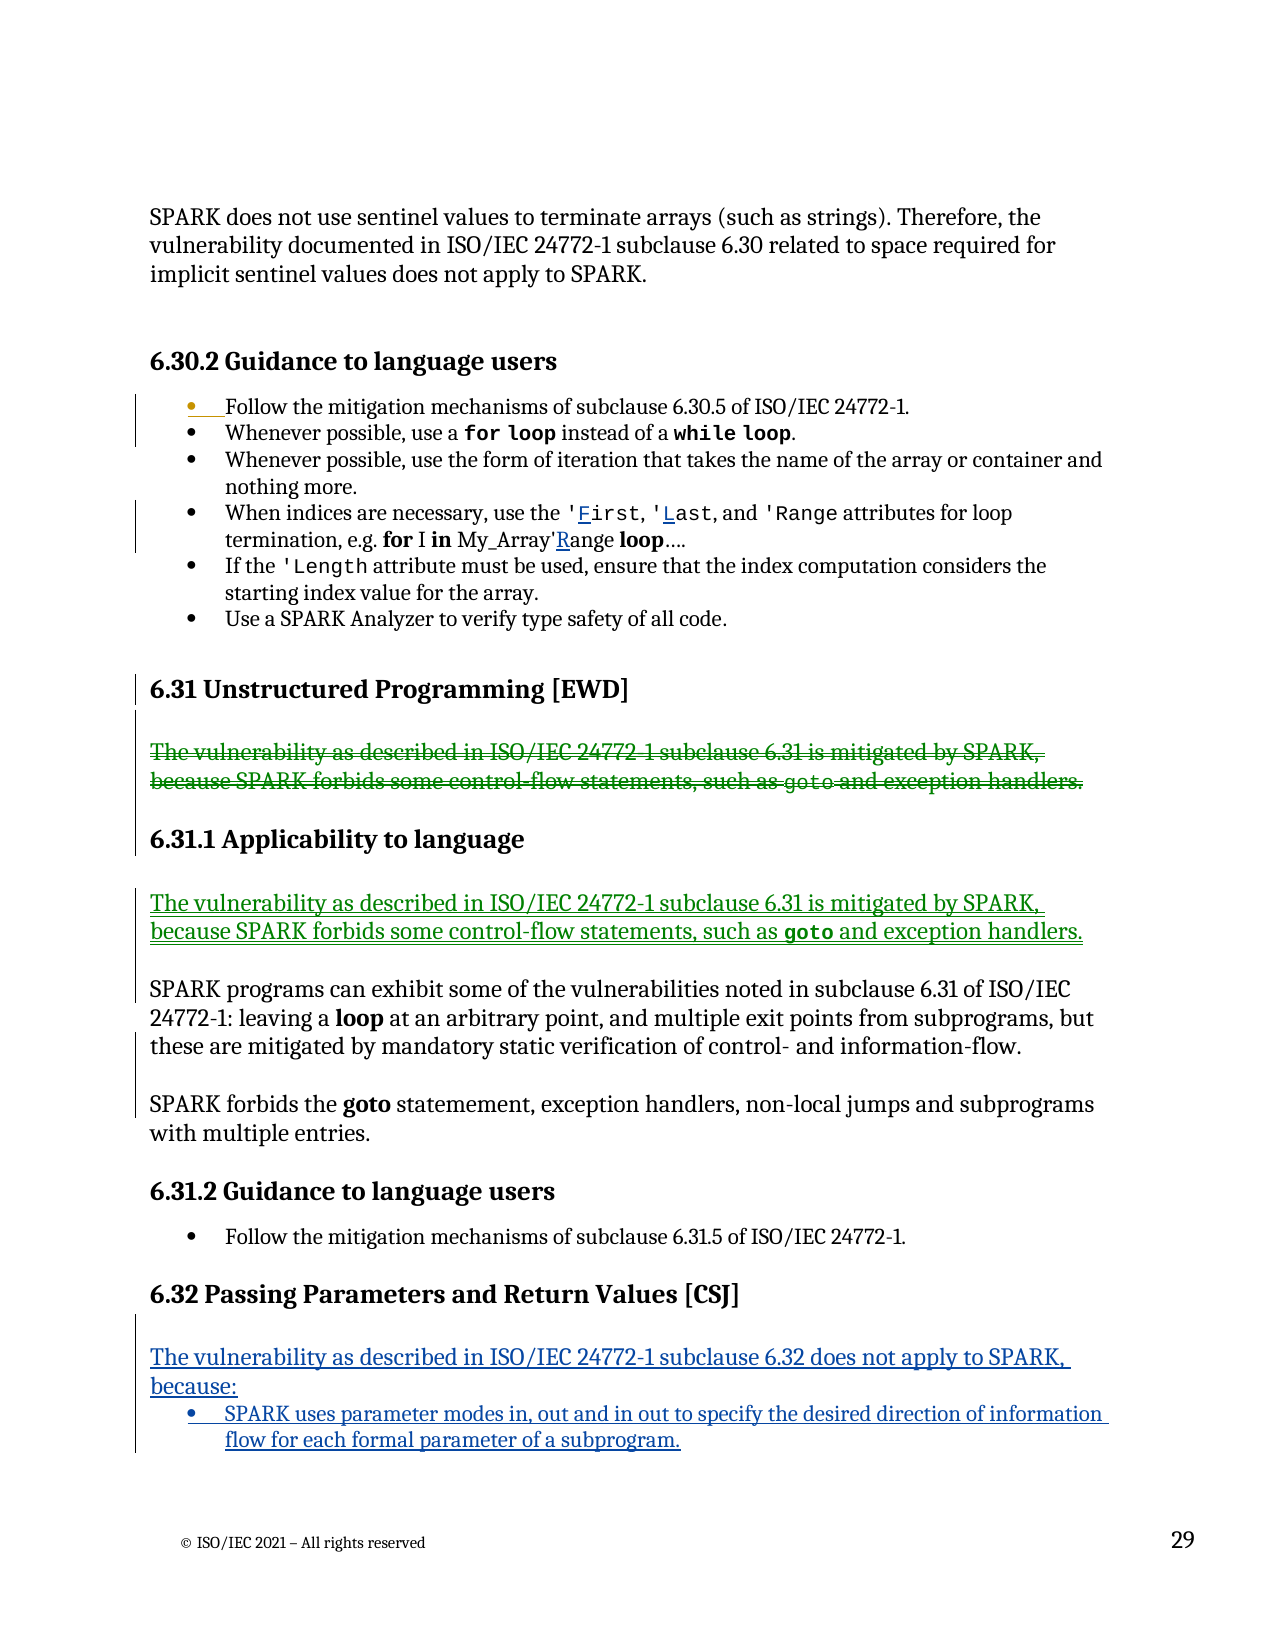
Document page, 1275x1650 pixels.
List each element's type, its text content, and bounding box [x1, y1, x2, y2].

text SPARK forbids the goto statemement, exception handlers, non-local jumps and subprograms with multiple entries. [150, 1090, 1125, 1147]
list Follow the mitigation mechanisms of subclause 6.30.5 of ISO/IEC 24772-1. [187, 394, 1125, 420]
subtitle 6.31 Unstructured Programming [EWD] [150, 674, 1125, 705]
list When indices are necessary, use the 'irst, 'ast, and 'Range attributes for loop termination, e.g. for I in My_Array'ange loop…. [187, 500, 1125, 553]
text SPARK does not use sentinel values to terminate arrays (such as strings). Therefore, the vulnerability documented in ISO/IEC 24772-1 subclause 6.30 related to space required for implicit sentinel values does not apply to SPARK. [150, 202, 1125, 289]
list If the 'Length attribute must be used, ensure that the index computation considers the starting index value for the array. [187, 553, 1125, 606]
subtitle 6.31.1 Applicability to language [150, 824, 1125, 856]
list Follow the mitigation mechanisms of subclause 6.31.5 of ISO/IEC 24772-1. [187, 1223, 1125, 1250]
list Whenever possible, use the form of iteration that takes the name of the array or container and nothing more. [187, 447, 1125, 500]
subtitle 6.31.2 Guidance to language users [150, 1176, 1125, 1207]
subtitle 6.32 Passing Parameters and Return Values [CSJ] [150, 1279, 1125, 1310]
list Use a SPARK Analyzer to verify type safety of all code. [187, 606, 1125, 633]
list Whenever possible, use a for loop instead of a while loop. [187, 420, 1125, 447]
subtitle 6.30.2 Guidance to language users [150, 346, 1125, 377]
text SPARK programs can exhibit some of the vulnerabilities noted in subclause 6.31 of ISO/IEC 24772-1: leaving a loop at an arbitrary point, and multiple exit points from subprograms, but these are mitigated by mandatory static verification of control- and information-flow. [150, 975, 1125, 1061]
